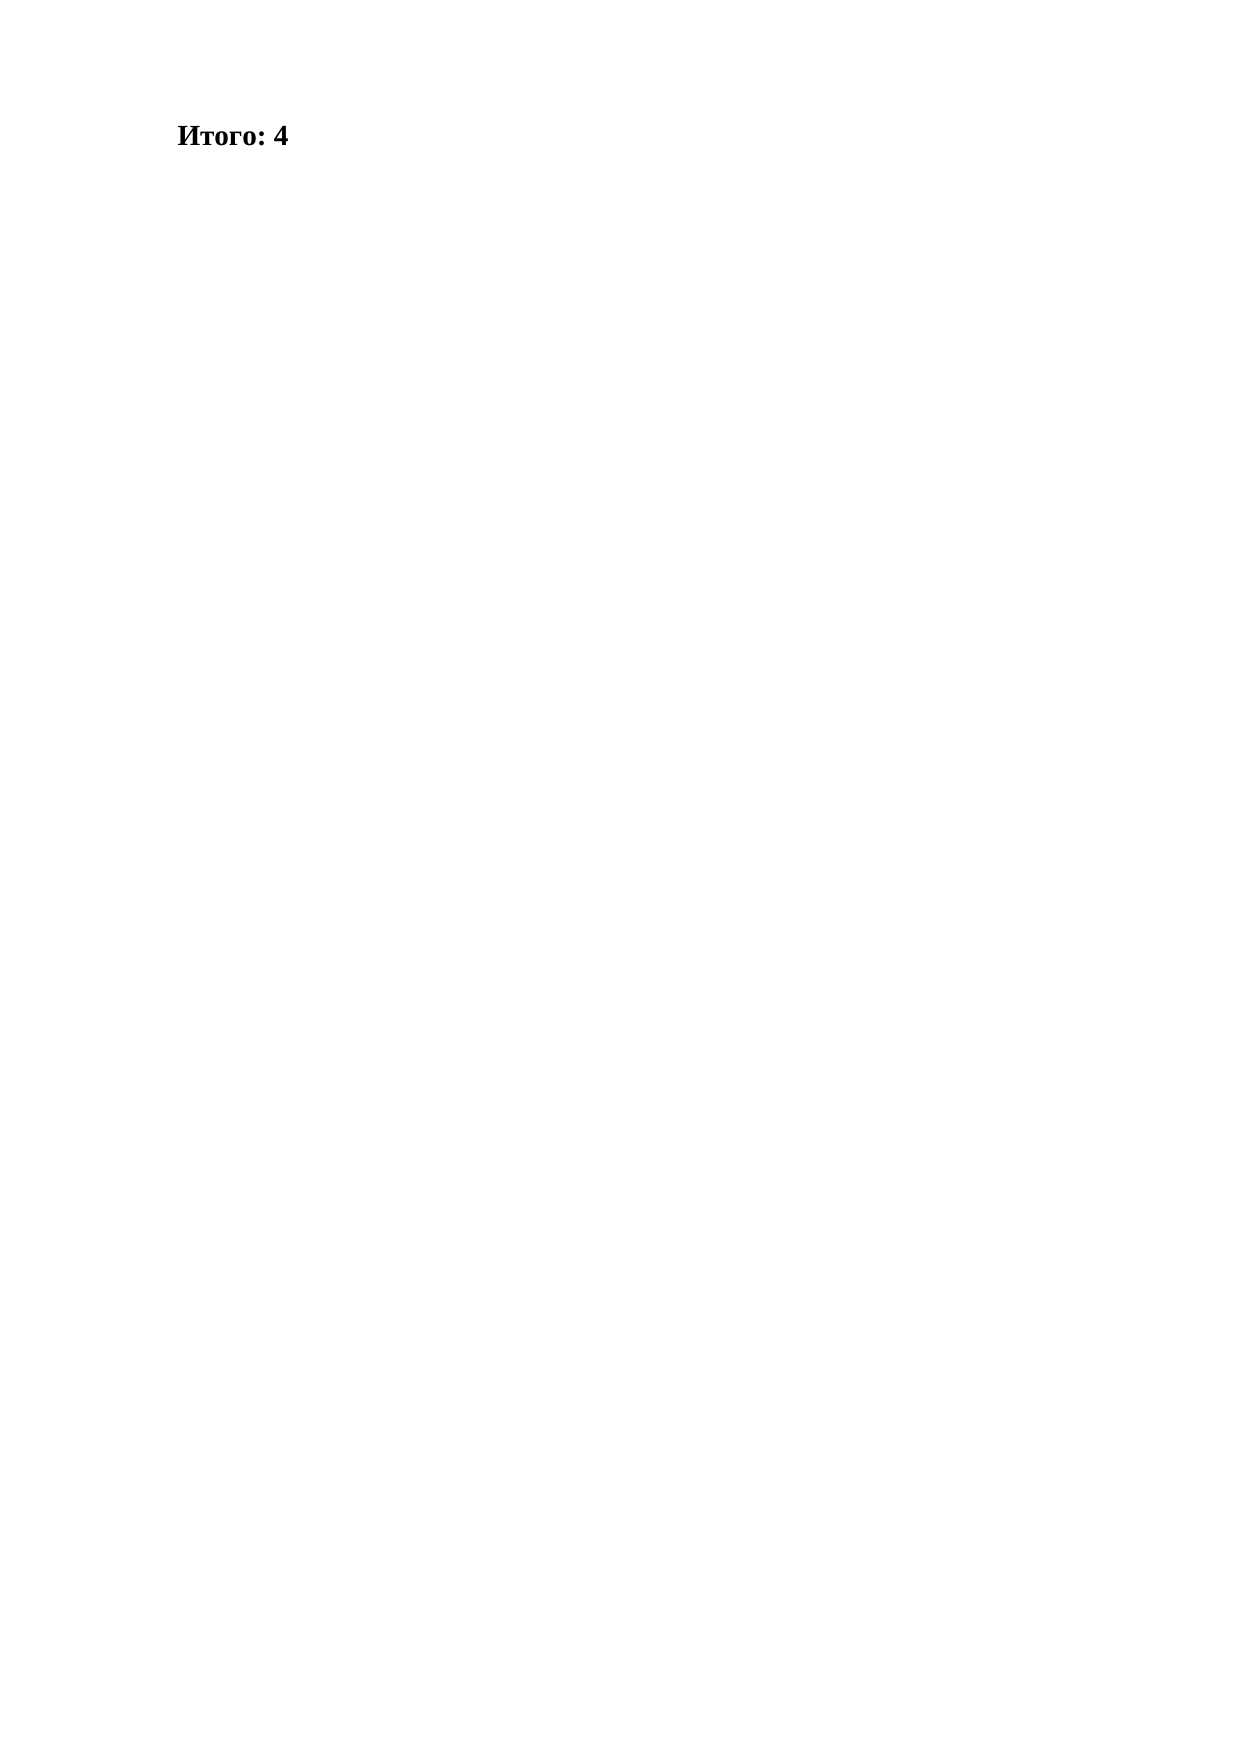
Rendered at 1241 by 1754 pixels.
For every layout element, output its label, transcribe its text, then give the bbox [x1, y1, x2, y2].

text Итого: 4 [177, 118, 1152, 152]
